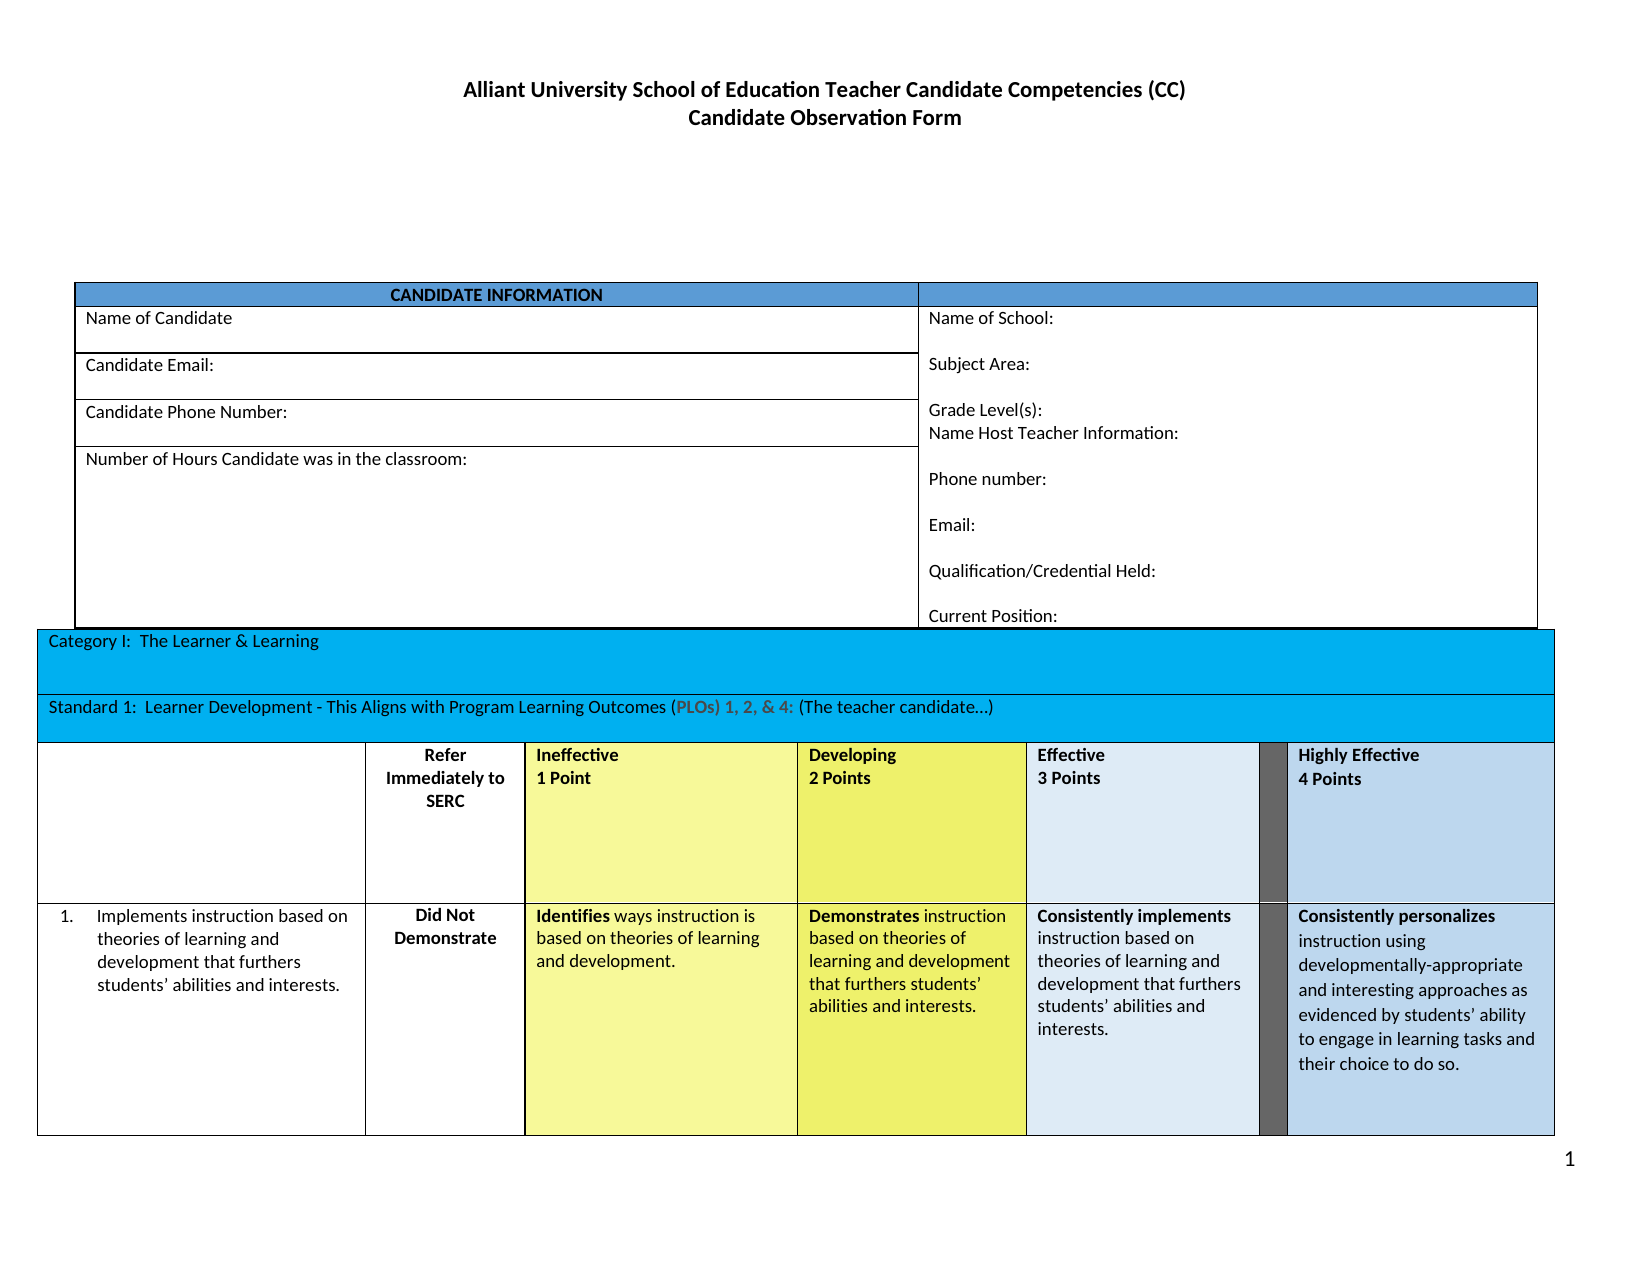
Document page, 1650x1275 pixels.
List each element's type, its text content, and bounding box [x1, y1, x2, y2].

table_cell Effective 3 Points [1027, 743, 1259, 902]
table_cell Number of Hours Candidate was in the classroom: [76, 447, 918, 627]
table_header CANDIDATE INFORMATION [76, 283, 918, 306]
table_cell Standard 1: Learner Development - This Aligns with Program Learning Outcomes (PLOs) 1, 2, & 4: (The teacher candidate…) [38, 695, 1554, 742]
text Alliant University School of Education Teacher Candidate Competencies (CC) [75, 75, 1575, 103]
table_cell Name of Candidate [76, 307, 918, 352]
table_header Category I: The Learner & Learning [38, 630, 1554, 694]
table_cell Developing 2 Points [798, 743, 1026, 902]
table_cell [38, 743, 365, 902]
table_header [919, 283, 1537, 306]
table_cell Candidate Email: [76, 354, 918, 399]
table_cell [798, 904, 1026, 1135]
text Candidate Observation Form [75, 103, 1575, 131]
table_cell Name of School: Subject Area: Grade Level(s): Name Host Teacher Information: Phone number: Email: Qualification/Credential Held: Current Position: [919, 307, 1537, 627]
table_cell Did Not Demonstrate [366, 904, 524, 1135]
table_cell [1288, 904, 1554, 1135]
table_cell Candidate Phone Number: [76, 400, 918, 446]
table_cell Highly Effective 4 Points [1288, 743, 1554, 902]
table_cell Ineffective 1 Point [526, 743, 797, 902]
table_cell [38, 904, 365, 1135]
table_cell Refer Immediately to SERC [366, 743, 524, 902]
table_cell [1260, 904, 1287, 1135]
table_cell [526, 904, 797, 1135]
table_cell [1027, 904, 1259, 1135]
table_cell [1260, 743, 1287, 902]
